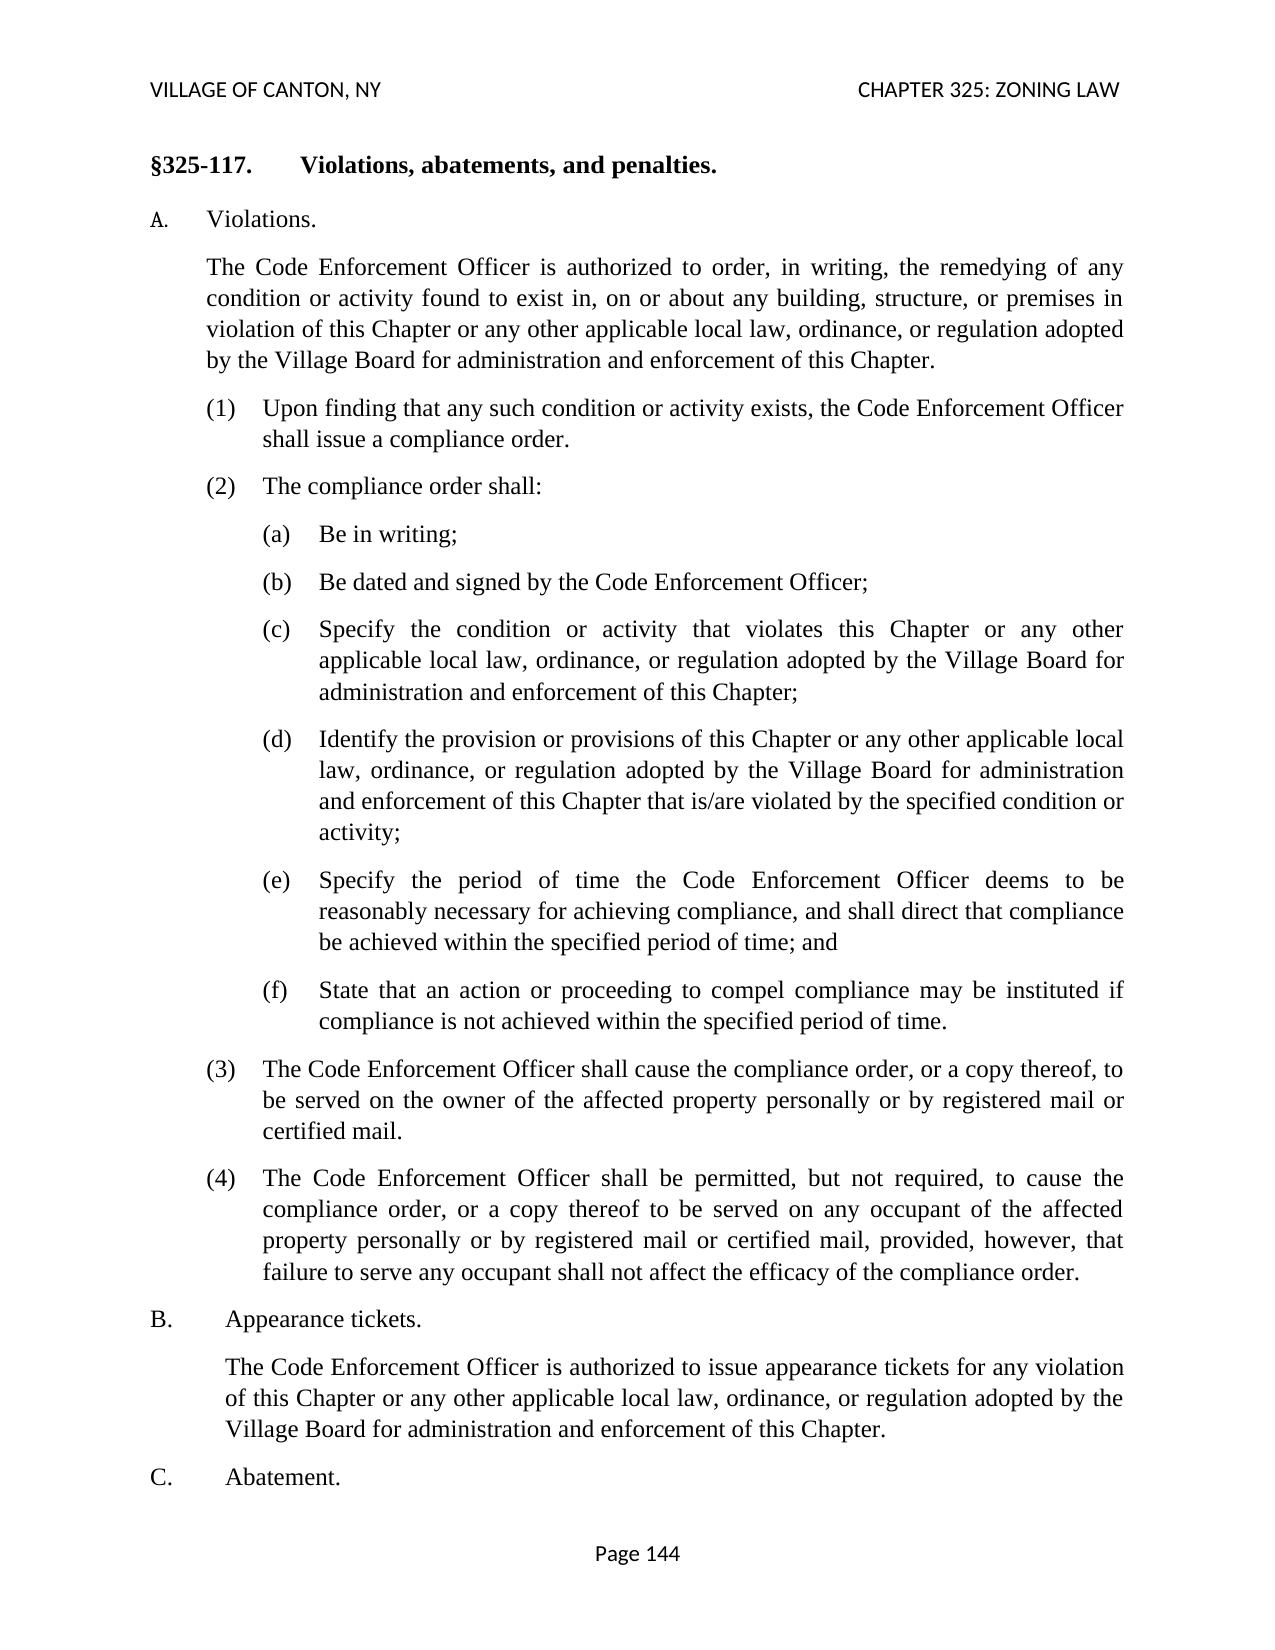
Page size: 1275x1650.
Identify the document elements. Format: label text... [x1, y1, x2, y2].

list The Code Enforcement Officer shall cause the compliance order, or a copy thereof, to be served on the owner of the affected property personally or by registered mail or certified mail. [206, 1054, 1125, 1144]
list Specify the period of time the Code Enforcement Officer deems to be reasonably necessary for achieving compliance, and shall direct that compliance be achieved within the specified period of time; and [262, 865, 1125, 956]
list State that an action or proceeding to compel compliance may be instituted if compliance is not achieved within the specified period of time. [262, 975, 1125, 1035]
list Violations. [150, 204, 1125, 233]
list Be dated and signed by the Code Enforcement Officer; [262, 567, 1125, 596]
list Be in writing; [262, 519, 1125, 548]
text B. Appearance tickets. [150, 1304, 1125, 1333]
list Identify the provision or provisions of this Chapter or any other applicable local law, ordinance, or regulation adopted by the Village Board for administration and enforcement of this Chapter that is/are violated by the specified condition or activity; [262, 724, 1125, 846]
text §325-117. Violations, abatements, and penalties. [150, 150, 1125, 179]
list The compliance order shall: [206, 471, 1125, 500]
list Specify the condition or activity that violates this Chapter or any other applicable local law, ordinance, or regulation adopted by the Village Board for administration and enforcement of this Chapter; [262, 614, 1125, 705]
text The Code Enforcement Officer is authorized to order, in writing, the remedying of any condition or activity found to exist in, on or about any building, structure, or premises in violation of this Chapter or any other applicable local law, ordinance, or regulation adopted by the Village Board for administration and enforcement of this Chapter. [206, 252, 1125, 374]
text The Code Enforcement Officer is authorized to issue appearance tickets for any violation of this Chapter or any other applicable local law, ordinance, or regulation adopted by the Village Board for administration and enforcement of this Chapter. [225, 1352, 1125, 1443]
list Upon finding that any such condition or activity exists, the Code Enforcement Officer shall issue a compliance order. [206, 393, 1125, 452]
text C. Abatement. [150, 1462, 1125, 1491]
list The Code Enforcement Officer shall be permitted, but not required, to cause the compliance order, or a copy thereof to be served on any occupant of the affected property personally or by registered mail or certified mail, provided, however, that failure to serve any occupant shall not affect the efficacy of the compliance order. [206, 1163, 1125, 1285]
